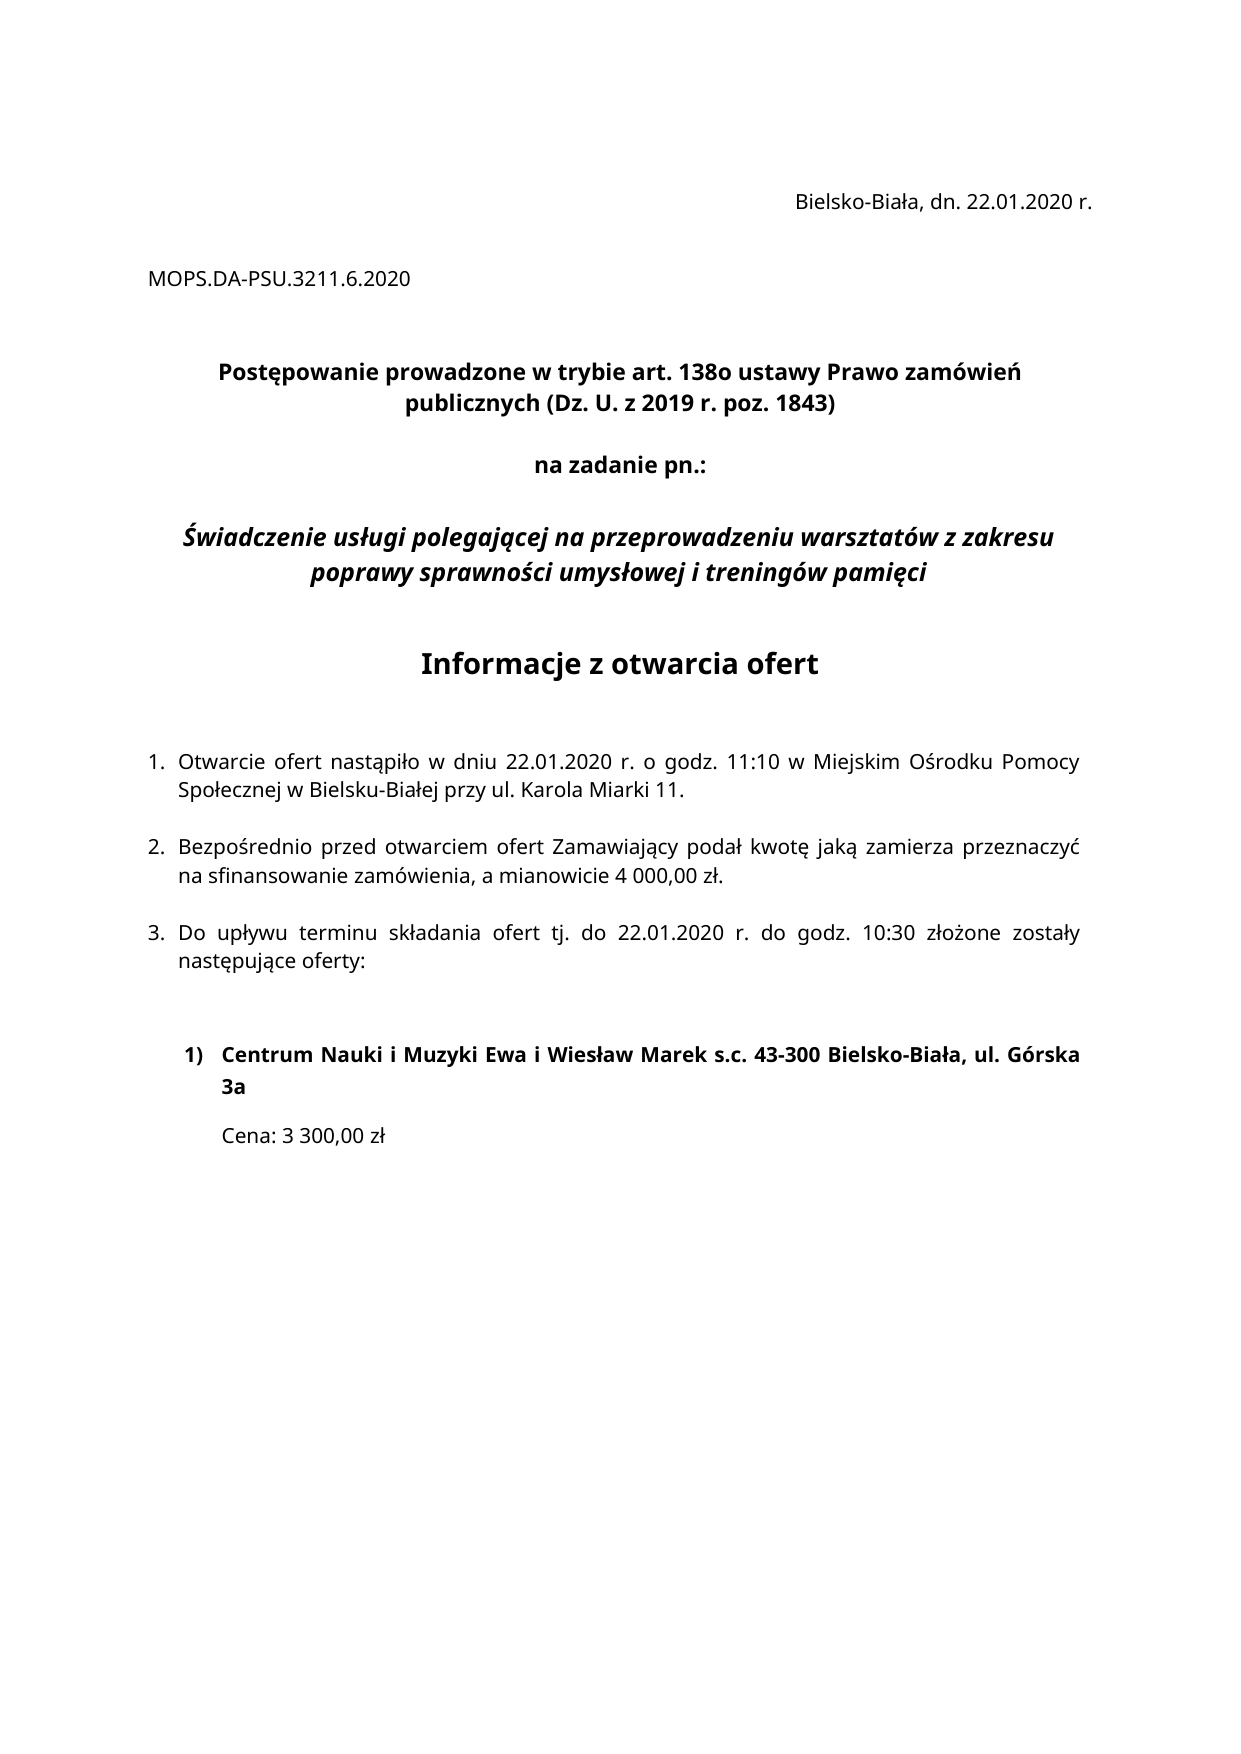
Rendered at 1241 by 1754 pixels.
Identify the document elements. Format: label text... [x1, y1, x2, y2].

list Otwarcie ofert nastąpiło w dniu 22.01.2020 r. o godz. 11:10 w Miejskim Ośrodku Pomocy Społecznej w Bielsku-Białej przy ul. Karola Miarki 11. [148, 747, 1081, 804]
list Do upływu terminu składania ofert tj. do 22.01.2020 r. do godz. 10:30 złożone zostały następujące oferty: [148, 918, 1081, 975]
text Cena: 3 300,00 zł [148, 1121, 1081, 1150]
text MOPS.DA-PSU.3211.6.2020 [148, 264, 1093, 293]
text Postępowanie prowadzone w trybie art. 138o ustawy Prawo zamówień publicznych (Dz. U. z 2019 r. poz. 1843) [148, 355, 1093, 418]
text Świadczenie usługi polegającej na przeprowadzeniu warsztatów z zakresu poprawy sprawności umysłowej i treningów pamięci [148, 520, 1093, 588]
text Bielsko-Biała, dn. 22.01.2020 r. [148, 187, 1093, 215]
text Informacje z otwarcia ofert [148, 643, 1093, 683]
list Bezpośrednio przed otwarciem ofert Zamawiający podał kwotę jaką zamierza przeznaczyć na sfinansowanie zamówienia, a mianowicie 4 000,00 zł. [148, 832, 1081, 889]
list Centrum Nauki i Muzyki Ewa i Wiesław Marek s.c. 43-300 Bielsko-Biała, ul. Górska 3a [184, 1040, 1081, 1101]
text na zadanie pn.: [148, 449, 1093, 480]
